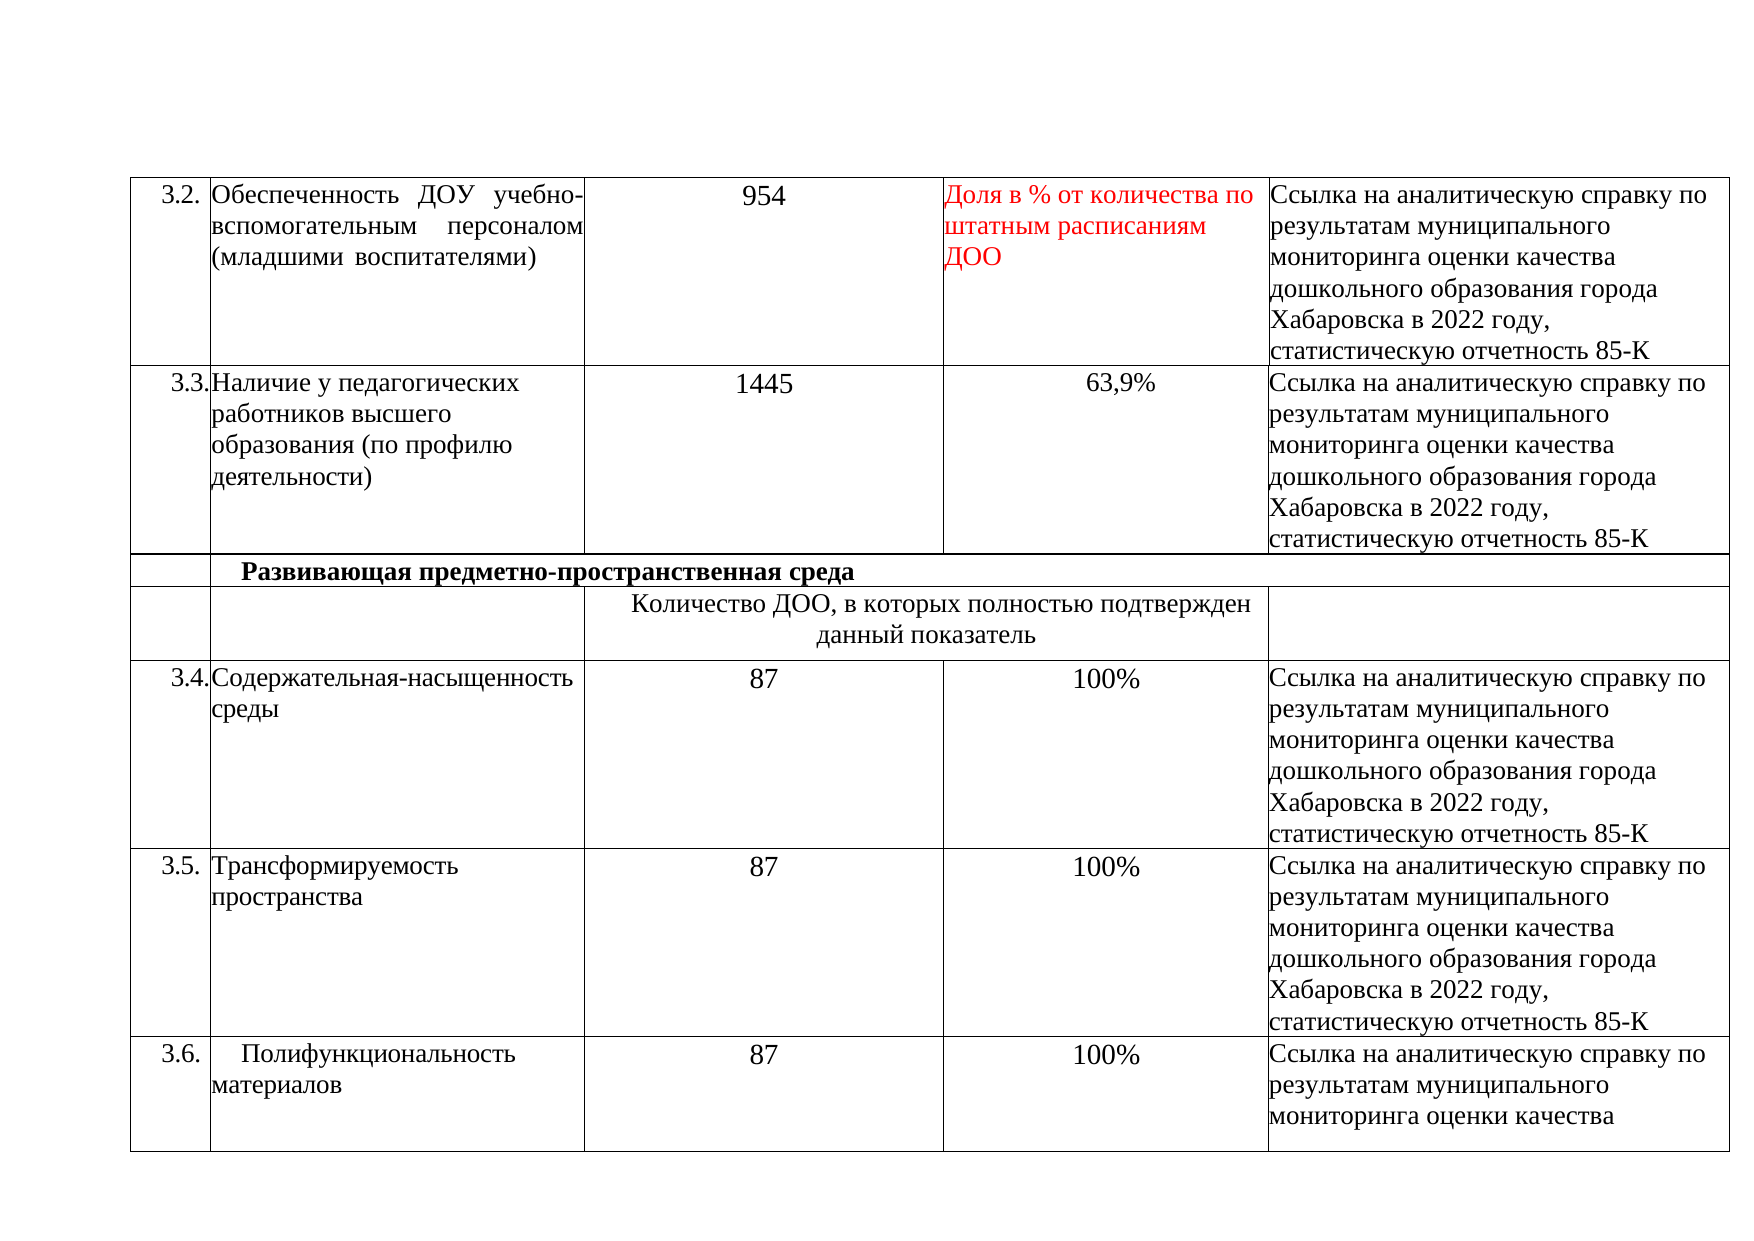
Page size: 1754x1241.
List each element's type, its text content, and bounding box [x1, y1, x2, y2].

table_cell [1269, 1037, 1729, 1151]
table_cell Развивающая предметно-пространственная среда [211, 555, 1729, 586]
table_cell 87 [585, 1037, 943, 1151]
table_cell 954 [585, 178, 943, 365]
table_cell 3.2. [131, 178, 210, 365]
table_cell 1445 [585, 366, 943, 553]
table_cell Доля в % от количества по штатным расписаниям ДОО [944, 178, 1269, 365]
table_cell 3.3. [131, 366, 210, 553]
table_cell Трансформируемость пространства [211, 849, 584, 1036]
table_cell 100% [944, 849, 1268, 1036]
table_cell 63,9% [944, 366, 1268, 553]
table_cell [1270, 178, 1729, 365]
table_cell [1269, 587, 1729, 660]
table_cell 3.4. [131, 661, 210, 848]
table_cell 87 [585, 849, 943, 1036]
table_cell Наличие у педагогических работников высшего образования (по профилю деятельности) [211, 366, 584, 553]
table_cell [211, 1037, 584, 1151]
table_cell 87 [585, 661, 943, 848]
table_cell [131, 555, 210, 586]
table_cell [131, 587, 210, 660]
table_cell Содержательная-насыщенность среды [211, 661, 584, 848]
table_cell 3.5. [131, 849, 210, 1036]
table_cell 100% [944, 1037, 1268, 1151]
table_cell 100% [944, 661, 1268, 848]
table_cell [211, 587, 584, 660]
table_cell Обеспеченность ДОУ учебно- вспомогательным персоналом (младшими воспитателями) [211, 178, 584, 365]
table_cell Количество ДОО, в которых полностью подтвержден данный показатель [585, 587, 1268, 660]
table_cell 3.6. [131, 1037, 210, 1151]
